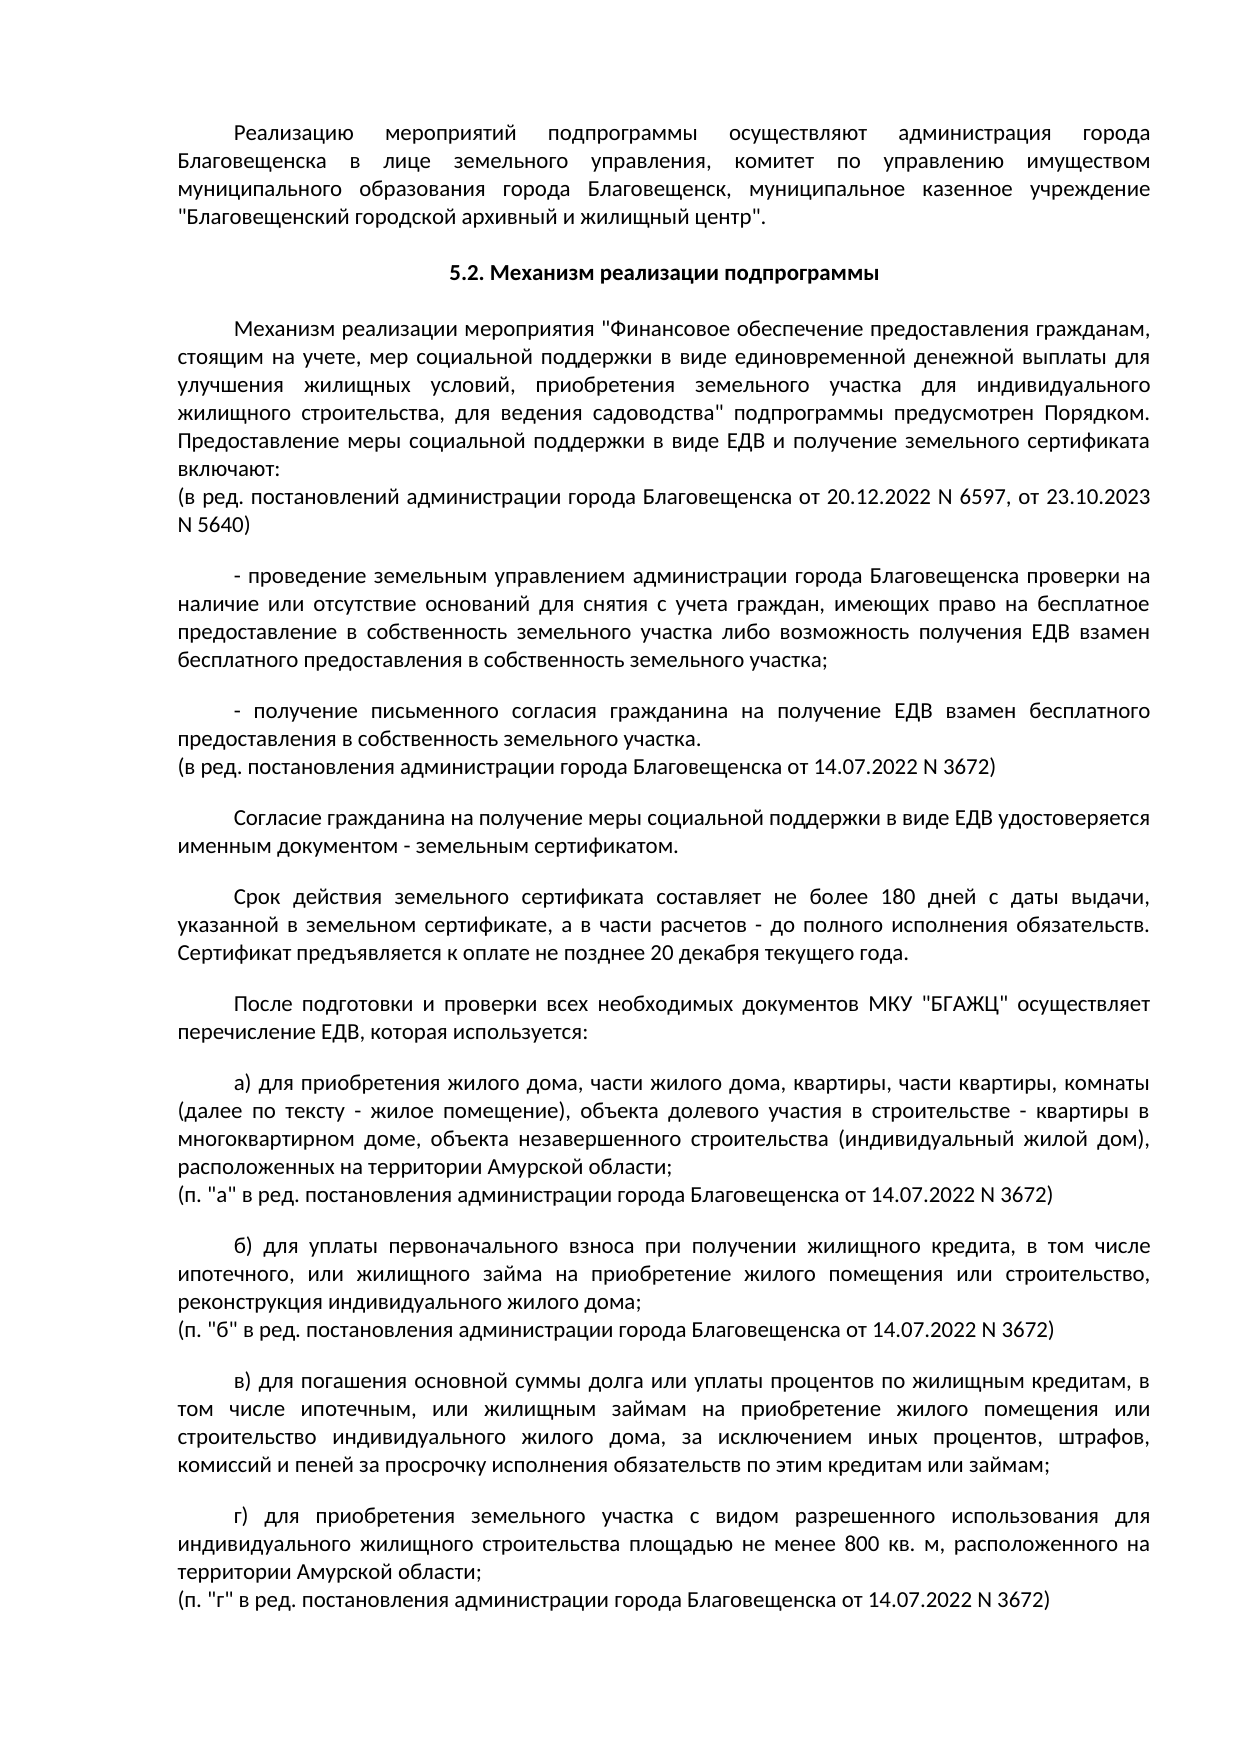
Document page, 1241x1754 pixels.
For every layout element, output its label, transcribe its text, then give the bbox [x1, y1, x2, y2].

text г) для приобретения земельного участка с видом разрешенного использования для индивидуального жилищного строительства площадью не менее 800 кв. м, расположенного на территории Амурской области; [177, 1501, 1152, 1585]
text - проведение земельным управлением администрации города Благовещенска проверки на наличие или отсутствие оснований для снятия с учета граждан, имеющих право на бесплатное предоставление в собственность земельного участка либо возможность получения ЕДВ взамен бесплатного предоставления в собственность земельного участка; [177, 561, 1152, 673]
text - получение письменного согласия гражданина на получение ЕДВ взамен бесплатного предоставления в собственность земельного участка. [177, 696, 1152, 752]
text Механизм реализации мероприятия "Финансовое обеспечение предоставления гражданам, стоящим на учете, мер социальной поддержки в виде единовременной денежной выплаты для улучшения жилищных условий, приобретения земельного участка для индивидуального жилищного строительства, для ведения садоводства" подпрограммы предусмотрен Порядком. Предоставление меры социальной поддержки в виде ЕДВ и получение земельного сертификата включают: [177, 314, 1152, 482]
text После подготовки и проверки всех необходимых документов МКУ "БГАЖЦ" осуществляет перечисление ЕДВ, которая используется: [177, 989, 1152, 1045]
text Срок действия земельного сертификата составляет не более 180 дней с даты выдачи, указанной в земельном сертификате, а в части расчетов - до полного исполнения обязательств. Сертификат предъявляется к оплате не позднее 20 декабря текущего года. [177, 882, 1152, 966]
text Реализацию мероприятий подпрограммы осуществляют администрация города Благовещенска в лице земельного управления, комитет по управлению имуществом муниципального образования города Благовещенск, муниципальное казенное учреждение "Благовещенский городской архивный и жилищный центр". [177, 118, 1152, 230]
text (п. "г" в ред. постановления администрации города Благовещенска от 14.07.2022 N 3672) [177, 1585, 1152, 1613]
text (п. "а" в ред. постановления администрации города Благовещенска от 14.07.2022 N 3672) [177, 1180, 1152, 1208]
text а) для приобретения жилого дома, части жилого дома, квартиры, части квартиры, комнаты (далее по тексту - жилое помещение), объекта долевого участия в строительстве - квартиры в многоквартирном доме, объекта незавершенного строительства (индивидуальный жилой дом), расположенных на территории Амурской области; [177, 1068, 1152, 1180]
text в) для погашения основной суммы долга или уплаты процентов по жилищным кредитам, в том числе ипотечным, или жилищным займам на приобретение жилого помещения или строительство индивидуального жилого дома, за исключением иных процентов, штрафов, комиссий и пеней за просрочку исполнения обязательств по этим кредитам или займам; [177, 1366, 1152, 1478]
text (в ред. постановлений администрации города Благовещенска от 20.12.2022 N 6597, от 23.10.2023 N 5640) [177, 482, 1152, 538]
text (в ред. постановления администрации города Благовещенска от 14.07.2022 N 3672) [177, 752, 1152, 780]
text Согласие гражданина на получение меры социальной поддержки в виде ЕДВ удостоверяется именным документом - земельным сертификатом. [177, 803, 1152, 859]
title 5.2. Механизм реализации подпрограммы [177, 258, 1152, 286]
text б) для уплаты первоначального взноса при получении жилищного кредита, в том числе ипотечного, или жилищного займа на приобретение жилого помещения или строительство, реконструкция индивидуального жилого дома; [177, 1231, 1152, 1315]
text (п. "б" в ред. постановления администрации города Благовещенска от 14.07.2022 N 3672) [177, 1315, 1152, 1343]
